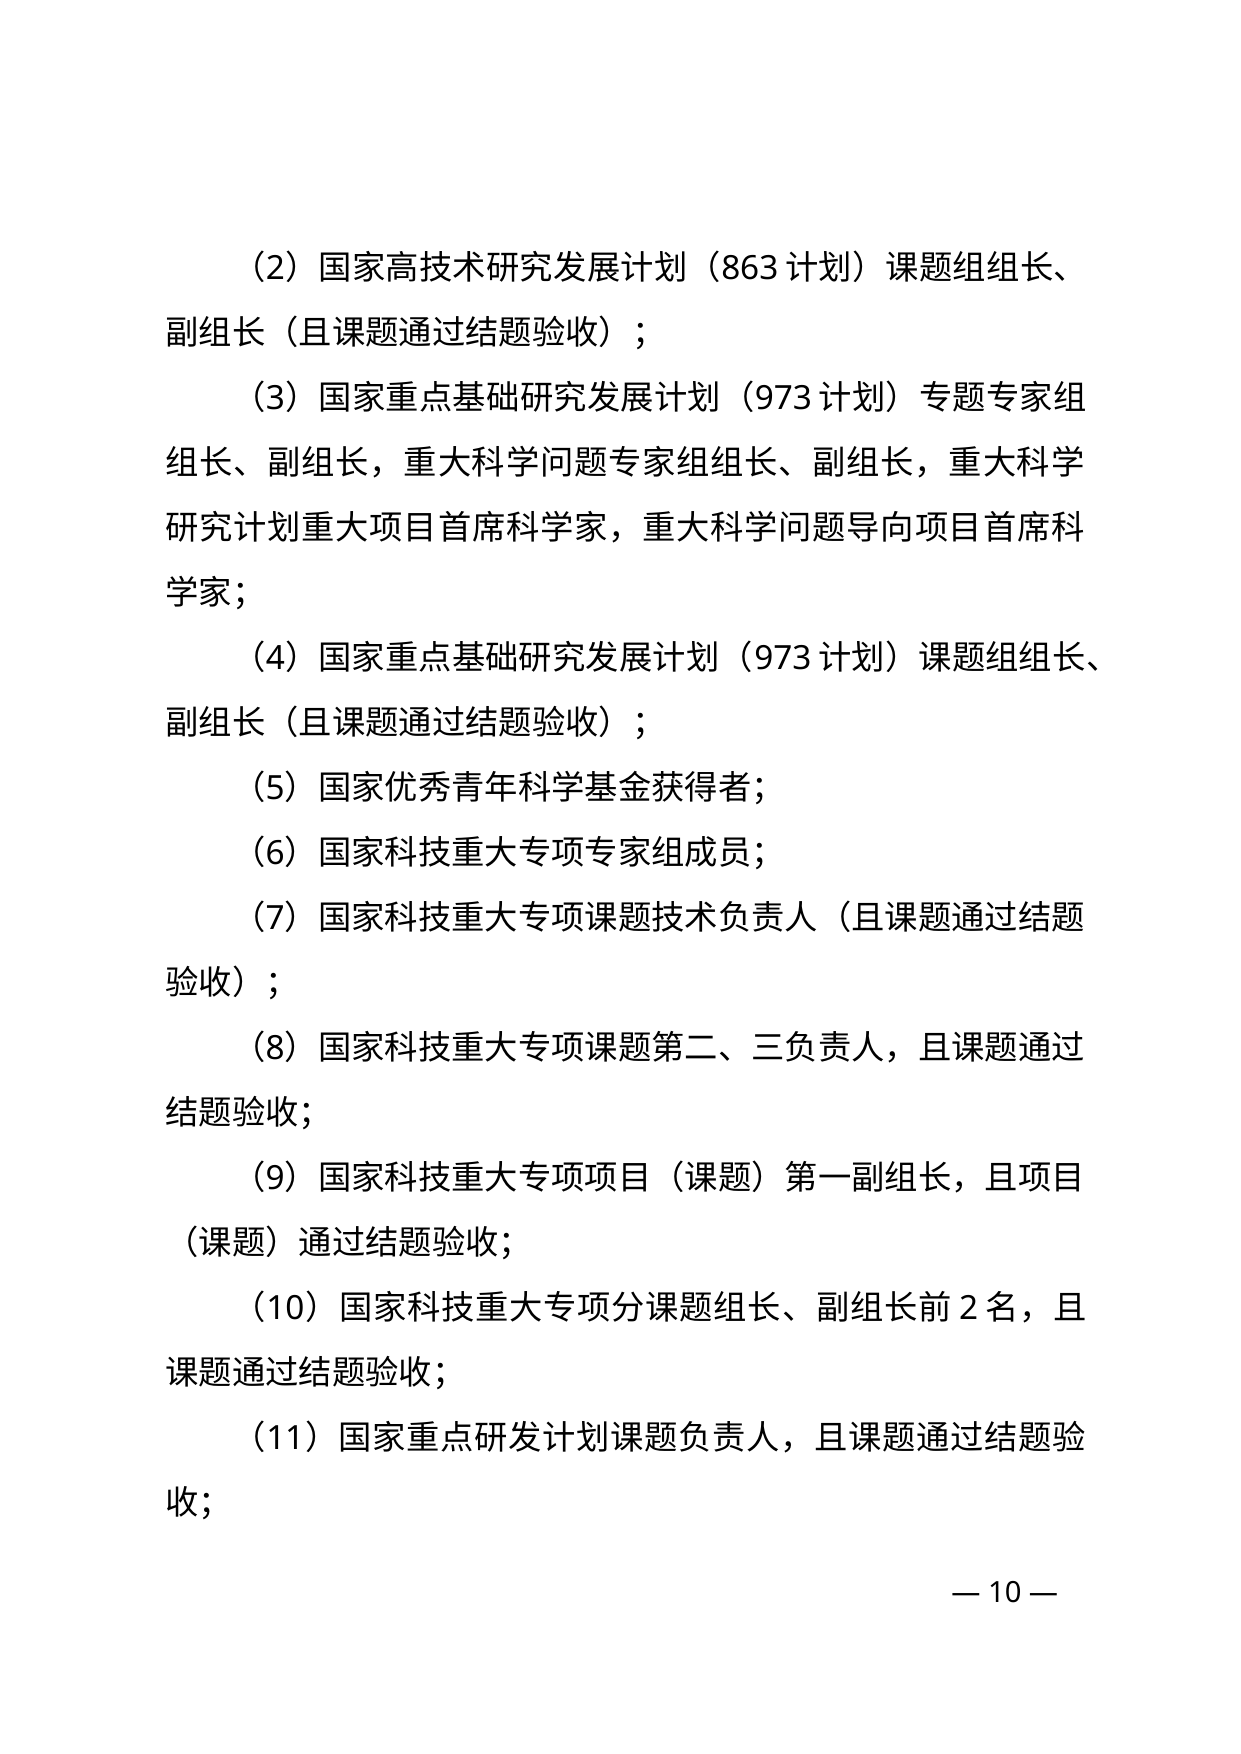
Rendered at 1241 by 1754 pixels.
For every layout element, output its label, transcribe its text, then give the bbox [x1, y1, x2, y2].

text （4）国家重点基础研究发展计划（973计划）课题组组长、副组长（且课题通过结题验收）； [165, 623, 1087, 753]
text （3）国家重点基础研究发展计划（973计划）专题专家组组长、副组长，重大科学问题专家组组长、副组长，重大科学研究计划重大项目首席科学家，重大科学问题导向项目首席科学家； [165, 363, 1087, 623]
text （9）国家科技重大专项项目（课题）第一副组长，且项目（课题）通过结题验收； [165, 1143, 1087, 1273]
text （8）国家科技重大专项课题第二、三负责人，且课题通过结题验收； [165, 1013, 1087, 1143]
text （6）国家科技重大专项专家组成员； [165, 818, 1087, 883]
text （11）国家重点研发计划课题负责人，且课题通过结题验收； [165, 1403, 1087, 1533]
text （2）国家高技术研究发展计划（863计划）课题组组长、副组长（且课题通过结题验收）； [165, 233, 1087, 363]
text （10）国家科技重大专项分课题组长、副组长前2名，且课题通过结题验收； [165, 1273, 1087, 1403]
text （7）国家科技重大专项课题技术负责人（且课题通过结题验收）； [165, 883, 1087, 1013]
text （5）国家优秀青年科学基金获得者； [165, 753, 1087, 818]
